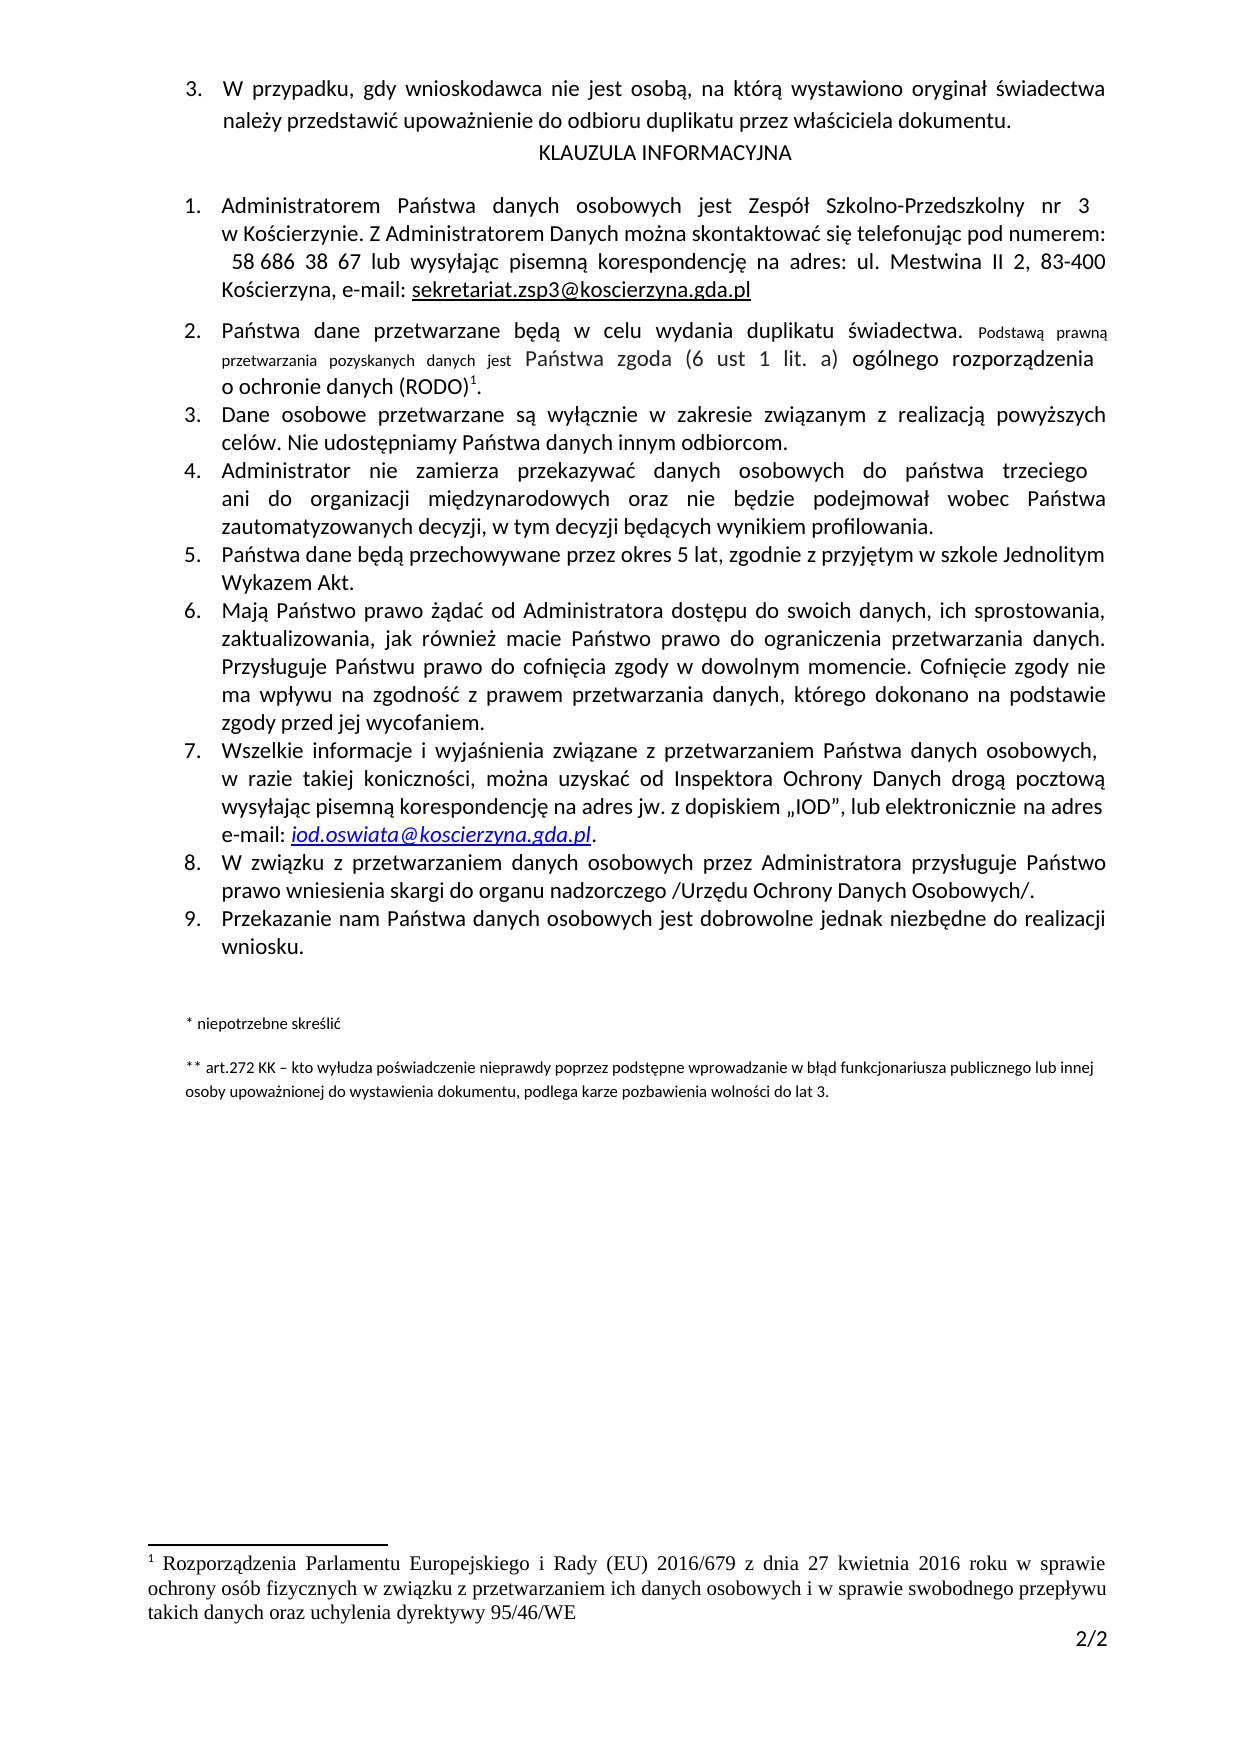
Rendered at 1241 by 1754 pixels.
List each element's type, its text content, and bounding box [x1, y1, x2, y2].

list KLAUZULA INFORMACYJNA [223, 138, 1107, 166]
list Administratorem Państwa danych osobowych jest Zespół Szkolno-Przedszkolny nr 3 w Kościerzynie. Z Administratorem Danych można skontaktować się telefonując pod numerem: 58 686 38 67 lub wysyłając pisemną korespondencję na adres: ul. Mestwina II 2, 83-400 Kościerzyna, e-mail: sekretariat.zsp3@koscierzyna.gda.pl [184, 191, 1107, 303]
list Dane osobowe przetwarzane są wyłącznie w zakresie związanym z realizacją powyższych celów. Nie udostępniamy Państwa danych innym odbiorcom. [184, 400, 1107, 456]
text ** art.272 KK – kto wyłudza poświadczenie nieprawdy poprzez podstępne wprowadzanie w błąd funkcjonariusza publicznego lub innej osoby upoważnionej do wystawienia dokumentu, podlega karze pozbawienia wolności do lat 3. [185, 1057, 1107, 1101]
list Wszelkie informacje i wyjaśnienia związane z przetwarzaniem Państwa danych osobowych, w razie takiej koniczności, można uzyskać od Inspektora Ochrony Danych drogą pocztową wysyłając pisemną korespondencję na adres jw. z dopiskiem „IOD”, lub elektronicznie na adres e-mail: iod.oswiata@koscierzyna.gda.pl. [184, 736, 1107, 848]
list Przekazanie nam Państwa danych osobowych jest dobrowolne jednak niezbędne do realizacji wniosku. [184, 904, 1107, 960]
list Administrator nie zamierza przekazywać danych osobowych do państwa trzeciego ani do organizacji międzynarodowych oraz nie będzie podejmował wobec Państwa zautomatyzowanych decyzji, w tym decyzji będących wynikiem profilowania. [184, 456, 1107, 540]
text * niepotrzebne skreślić [185, 1013, 1107, 1034]
list W przypadku, gdy wnioskodawca nie jest osobą, na którą wystawiono oryginał świadectwa należy przedstawić upoważnienie do odbioru duplikatu przez właściciela dokumentu. [185, 74, 1107, 134]
list Państwa dane będą przechowywane przez okres 5 lat, zgodnie z przyjętym w szkole Jednolitym Wykazem Akt. [184, 540, 1107, 596]
list Państwa dane przetwarzane będą w celu wydania duplikatu świadectwa. Podstawą prawną przetwarzania pozyskanych danych jest Państwa zgoda (6 ust 1 lit. a) ogólnego rozporządzenia o ochronie danych (RODO). [184, 316, 1107, 400]
list Mają Państwo prawo żądać od Administratora dostępu do swoich danych, ich sprostowania, zaktualizowania, jak również macie Państwo prawo do ograniczenia przetwarzania danych. Przysługuje Państwu prawo do cofnięcia zgody w dowolnym momencie. Cofnięcie zgody nie ma wpływu na zgodność z prawem przetwarzania danych, którego dokonano na podstawie zgody przed jej wycofaniem. [184, 596, 1107, 736]
list W związku z przetwarzaniem danych osobowych przez Administratora przysługuje Państwo prawo wniesienia skargi do organu nadzorczego /Urzędu Ochrony Danych Osobowych/. [184, 848, 1107, 904]
